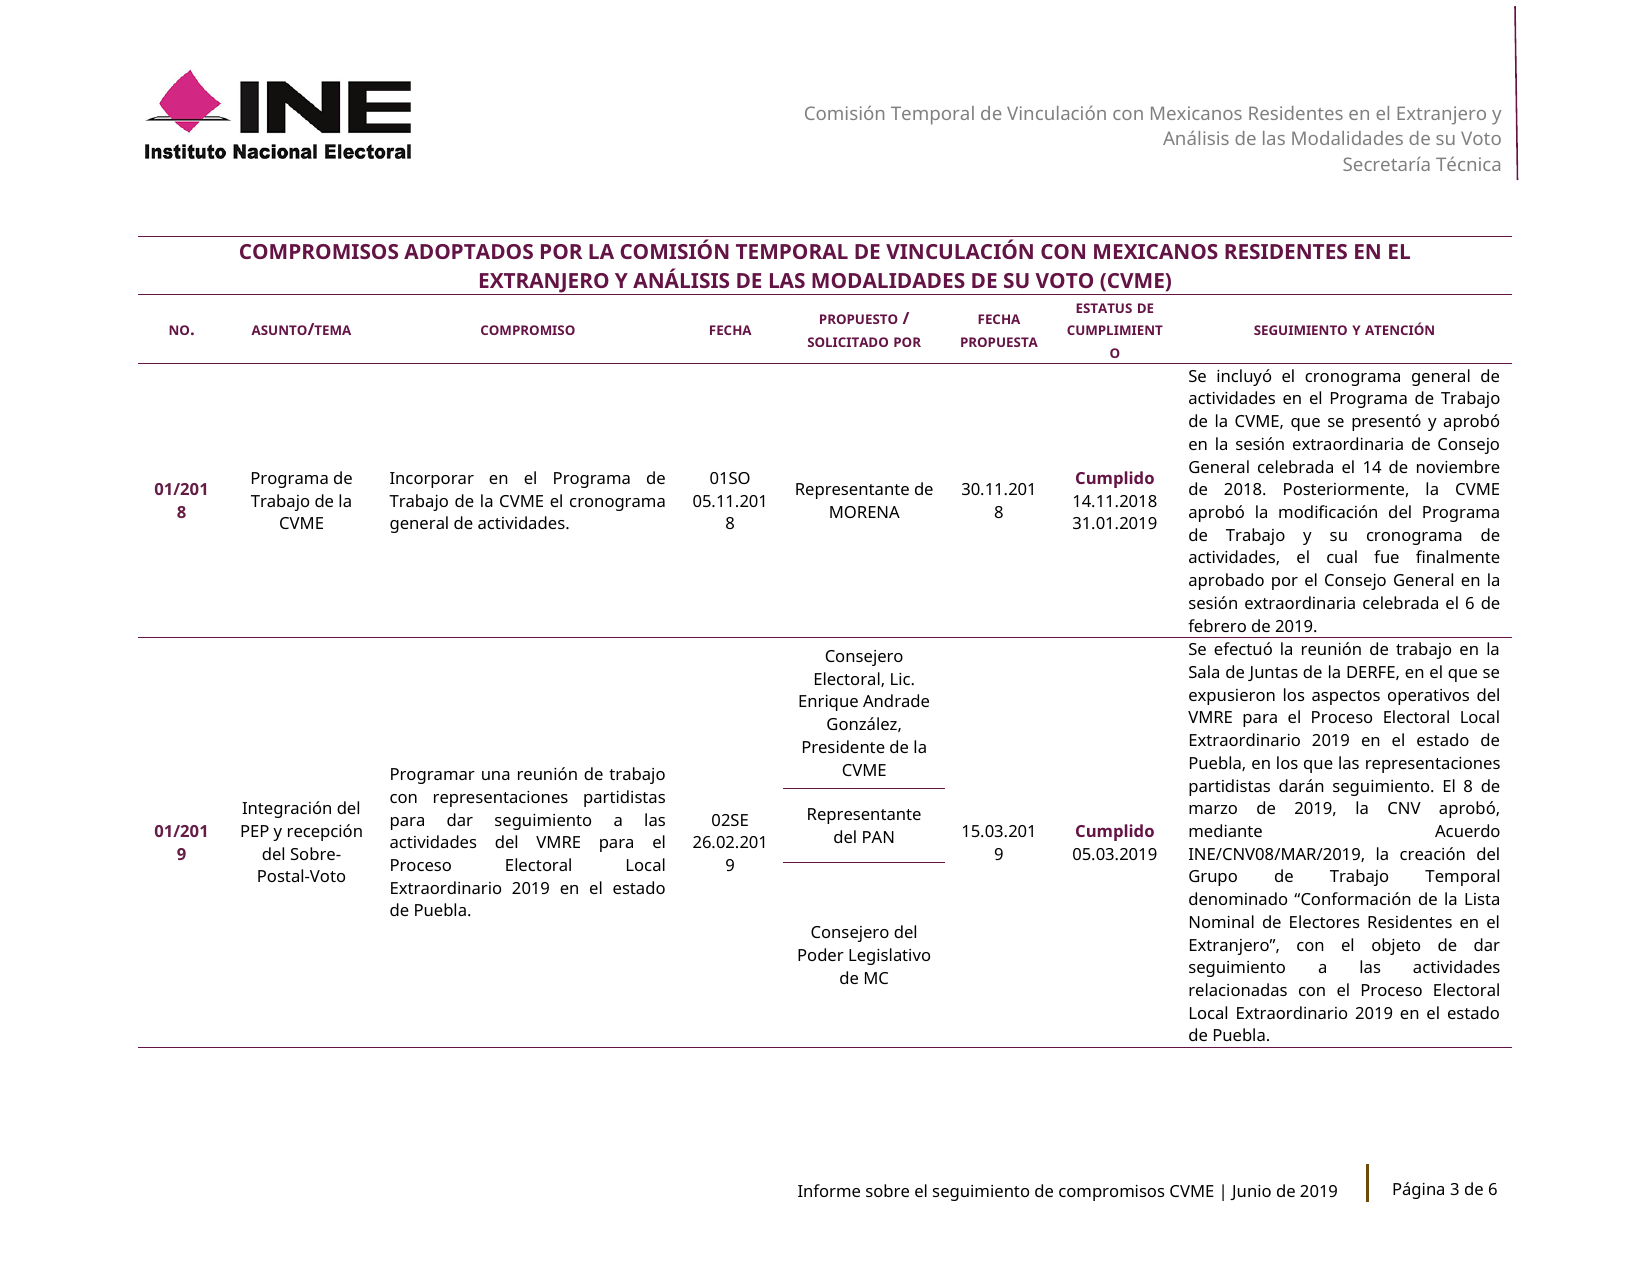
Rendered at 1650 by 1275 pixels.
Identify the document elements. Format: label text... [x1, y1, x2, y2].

table_cell estatus de cumplimiento [1053, 295, 1177, 363]
table_cell Se incluyó el cronograma general de actividades en el Programa de Trabajo de la CVME, que se presentó y aprobó en la sesión extraordinaria de Consejo General celebrada el 14 de noviembre de 2018. Posteriormente, la CVME aprobó la modificación del Programa de Trabajo y su cronograma de actividades, el cual fue finalmente aprobado por el Consejo General en la sesión extraordinaria celebrada el 6 de febrero de 2019. [1177, 364, 1512, 637]
table_cell seguimiento y atención [1177, 295, 1512, 363]
table_cell 02SE 26.02.2019 [677, 638, 783, 1047]
table_cell 15.03.2019 [945, 638, 1052, 1047]
table_cell Programa de Trabajo de la CVME [225, 364, 378, 637]
picture [138, 63, 417, 165]
table_cell Incorporar en el Programa de Trabajo de la CVME el cronograma general de actividades. [378, 364, 677, 637]
table_cell 01SO 05.11.2018 [677, 364, 783, 637]
table_cell Representante de MORENA [783, 364, 945, 637]
table_cell Se efectuó la reunión de trabajo en la Sala de Juntas de la DERFE, en el que se expusieron los aspectos operativos del VMRE para el Proceso Electoral Local Extraordinario 2019 en el estado de Puebla, en los que las representaciones partidistas darán seguimiento. El 8 de marzo de 2019, la CNV aprobó, mediante Acuerdo INE/CNV08/MAR/2019, la creación del Grupo de Trabajo Temporal denominado “Conformación de la Lista Nominal de Electores Residentes en el Extranjero”, con el objeto de dar seguimiento a las actividades relacionadas con el Proceso Electoral Local Extraordinario 2019 en el estado de Puebla. [1177, 638, 1512, 1047]
table_cell 30.11.2018 [945, 364, 1052, 637]
table_cell Representante del PAN [783, 789, 945, 862]
table_cell 01/2019 [138, 638, 224, 1047]
table_header COMPROMISOS ADOPTADOS POR LA COMISIÓN TEMPORAL DE VINCULACIÓN CON MEXICANOS RESIDENTES EN EL EXTRANJERO Y ANÁLISIS DE LAS MODALIDADES DE SU VOTO (CVME) [138, 237, 1512, 294]
table_cell fecha propuesta [945, 295, 1052, 363]
table_cell Consejero Electoral, Lic. Enrique Andrade González, Presidente de la CVME [783, 638, 945, 788]
table_cell Cumplido 14.11.2018 31.01.2019 [1053, 364, 1177, 637]
table_cell propuesto / solicitado por [783, 295, 945, 363]
table_cell fecha [677, 295, 783, 363]
table_cell Cumplido 05.03.2019 [1053, 638, 1177, 1047]
table_cell asunto/tema [225, 295, 378, 363]
table_cell no. [138, 295, 224, 363]
table_cell Integración del PEP y recepción del Sobre-Postal-Voto [225, 638, 378, 1047]
table_cell Programar una reunión de trabajo con representaciones partidistas para dar seguimiento a las actividades del VMRE para el Proceso Electoral Local Extraordinario 2019 en el estado de Puebla. [378, 638, 677, 1047]
table_cell 01/2018 [138, 364, 224, 637]
table_cell Consejero del Poder Legislativo de MC [783, 863, 945, 1047]
table_cell compromiso [378, 295, 677, 363]
